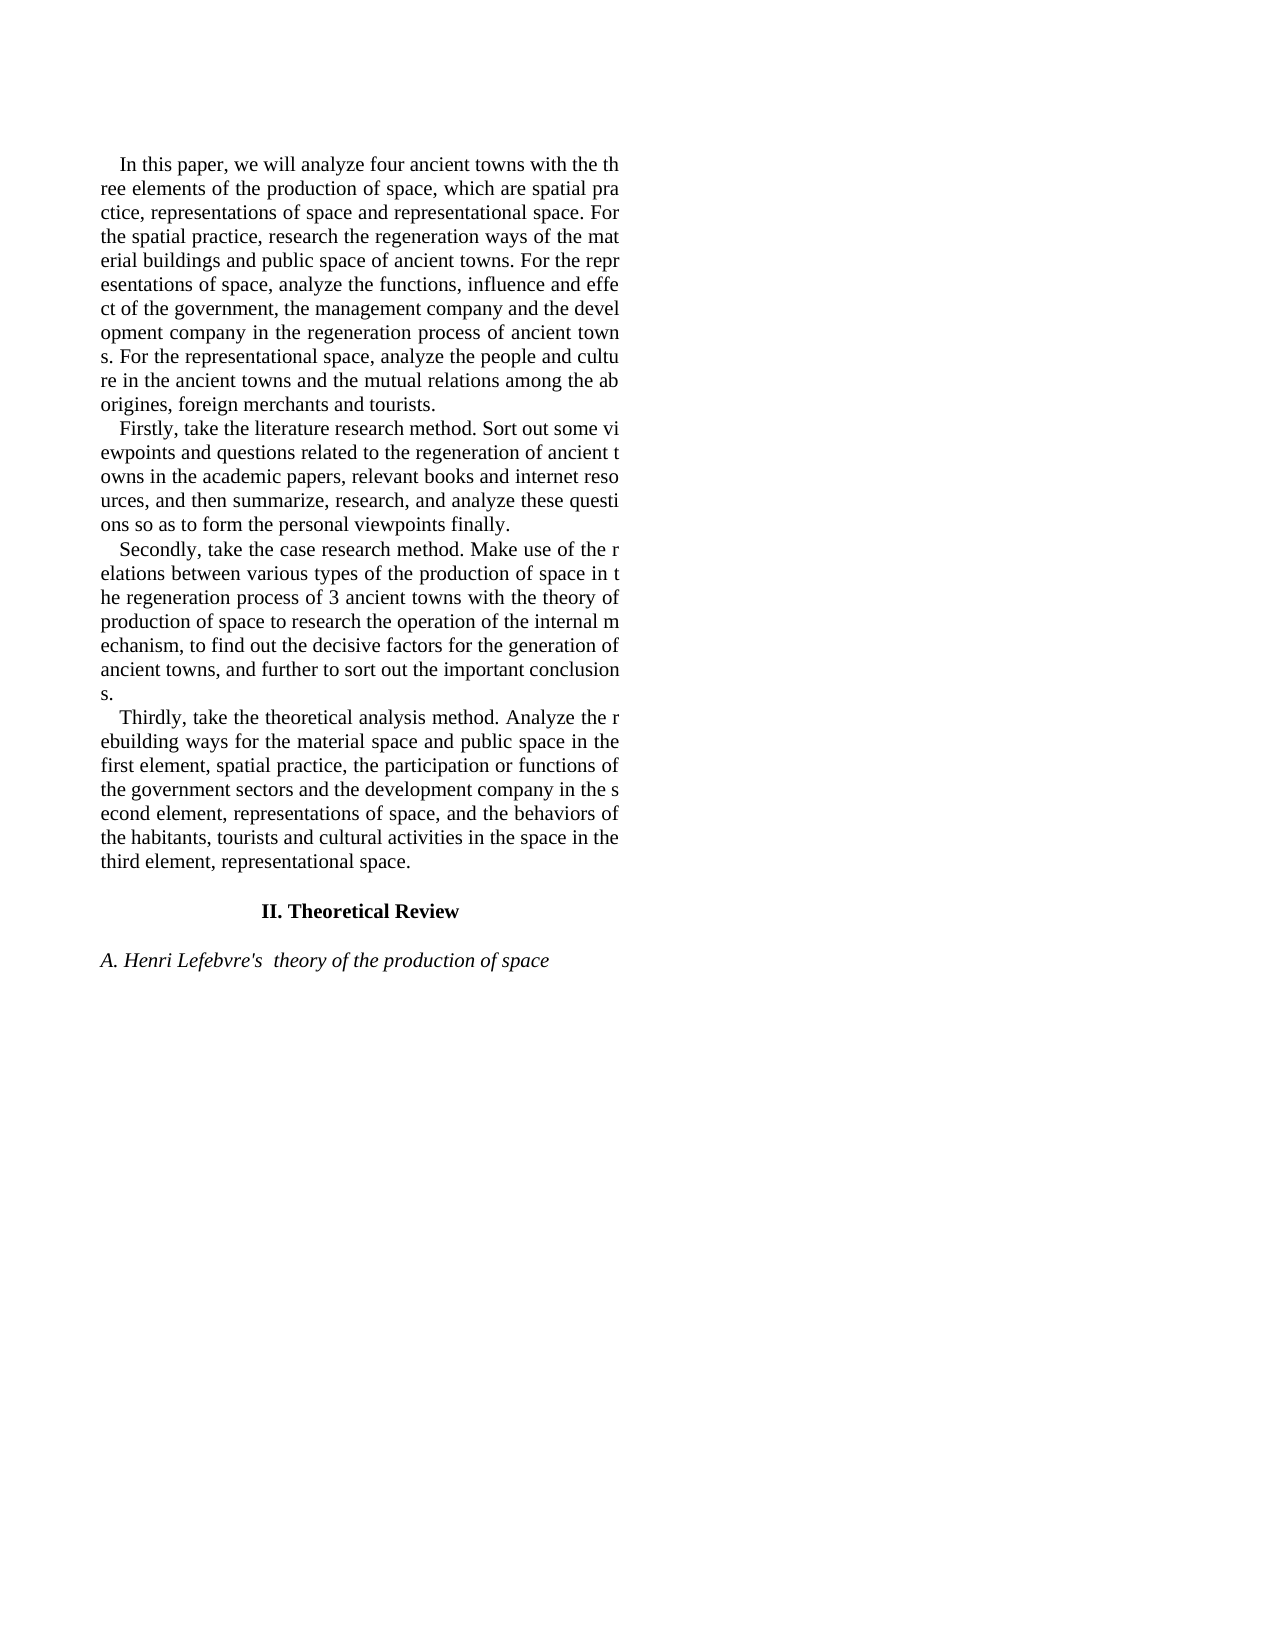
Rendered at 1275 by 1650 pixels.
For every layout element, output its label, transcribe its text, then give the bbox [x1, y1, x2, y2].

text II. Theoretical Review [100, 898, 620, 923]
list A. Henri Lefebvre's theory of the production of space [100, 948, 620, 972]
text Secondly, take the case research method. Make use of the relations between various types of the production of space in the regeneration process of 3 ancient towns with the theory of production of space to research the operation of the internal mechanism, to find out the decisive factors for the generation of ancient towns, and further to sort out the important conclusions. [100, 536, 620, 705]
text In this paper, we will analyze four ancient towns with the three elements of the production of space, which are spatial practice, representations of space and representational space. For the spatial practice, research the regeneration ways of the material buildings and public space of ancient towns. For the representations of space, analyze the functions, influence and effect of the government, the management company and the development company in the regeneration process of ancient towns. For the representational space, analyze the people and culture in the ancient towns and the mutual relations among the aborigines, foreign merchants and tourists. [100, 151, 620, 416]
text Thirdly, take the theoretical analysis method. Analyze the rebuilding ways for the material space and public space in the first element, spatial practice, the participation or functions of the government sectors and the development company in the second element, representations of space, and the behaviors of the habitants, tourists and cultural activities in the space in the third element, representational space. [100, 705, 620, 873]
text Firstly, take the literature research method. Sort out some viewpoints and questions related to the regeneration of ancient towns in the academic papers, relevant books and internet resources, and then summarize, research, and analyze these questions so as to form the personal viewpoints finally. [100, 416, 620, 536]
